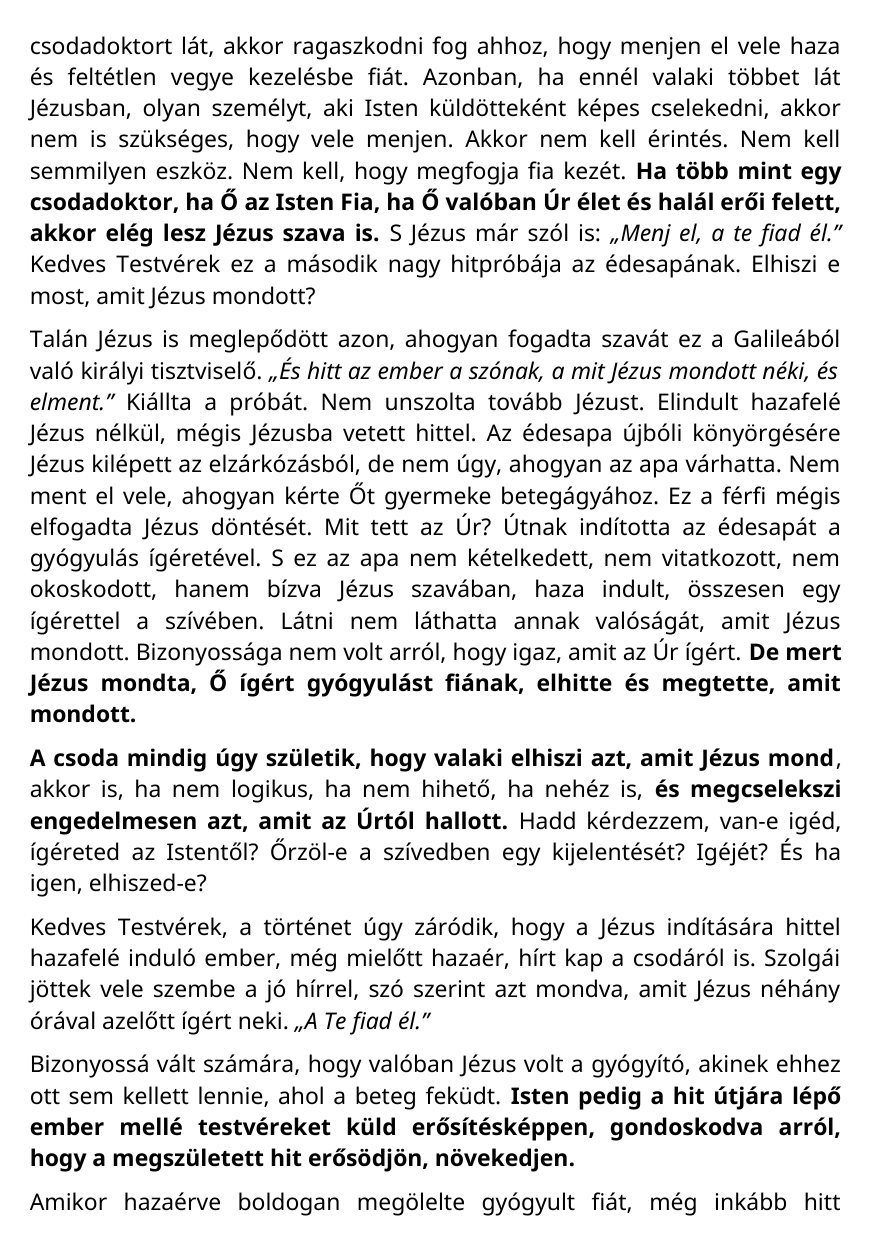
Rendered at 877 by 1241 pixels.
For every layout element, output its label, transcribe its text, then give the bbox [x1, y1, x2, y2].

text Bizonyossá vált számára, hogy valóban Jézus volt a gyógyító, akinek ehhez ott sem kellett lennie, ahol a beteg feküdt. Isten pedig a hit útjára lépő ember mellé testvéreket küld erősítésképpen, gondoskodva arról, hogy a megszületett hit erősödjön, növekedjen. [29, 1048, 842, 1173]
text Talán Jézus is meglepődött azon, ahogyan fogadta szavát ez a Galileából való királyi tisztviselő. „És hitt az ember a szónak, a mit Jézus mondott néki, és elment.” Kiállta a próbát. Nem unszolta tovább Jézust. Elindult hazafelé Jézus nélkül, mégis Jézusba vetett hittel. Az édesapa újbóli könyörgésére Jézus kilépett az elzárkózásból, de nem úgy, ahogyan az apa várhatta. Nem ment el vele, ahogyan kérte Őt gyermeke betegágyához. Ez a férfi mégis elfogadta Jézus döntését. Mit tett az Úr? Útnak indította az édesapát a gyógyulás ígéretével. S ez az apa nem kételkedett, nem vitatkozott, nem okoskodott, hanem bízva Jézus szavában, haza indult, összesen egy ígérettel a szívében. Látni nem láthatta annak valóságát, amit Jézus mondott. Bizonyossága nem volt arról, hogy igaz, amit az Úr ígért. De mert Jézus mondta, Ő ígért gyógyulást fiának, elhitte és megtette, amit mondott. [29, 323, 842, 729]
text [29, 29, 842, 311]
text A csoda mindig úgy születik, hogy valaki elhiszi azt, amit Jézus mond, akkor is, ha nem logikus, ha nem hihető, ha nehéz is, és megcselekszi engedelmesen azt, amit az Úrtól hallott. Hadd kérdezzem, van-e igéd, ígéreted az Istentől? Őrzöl-e a szívedben egy kijelentését? Igéjét? És ha igen, elhiszed-e? [29, 742, 842, 898]
text Kedves Testvérek, a történet úgy záródik, hogy a Jézus indítására hittel hazafelé induló ember, még mielőtt hazaér, hírt kap a csodáról is. Szolgái jöttek vele szembe a jó hírrel, szó szerint azt mondva, amit Jézus néhány órával azelőtt ígért neki. „A Te fiad él.” [29, 911, 842, 1036]
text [29, 1186, 842, 1217]
